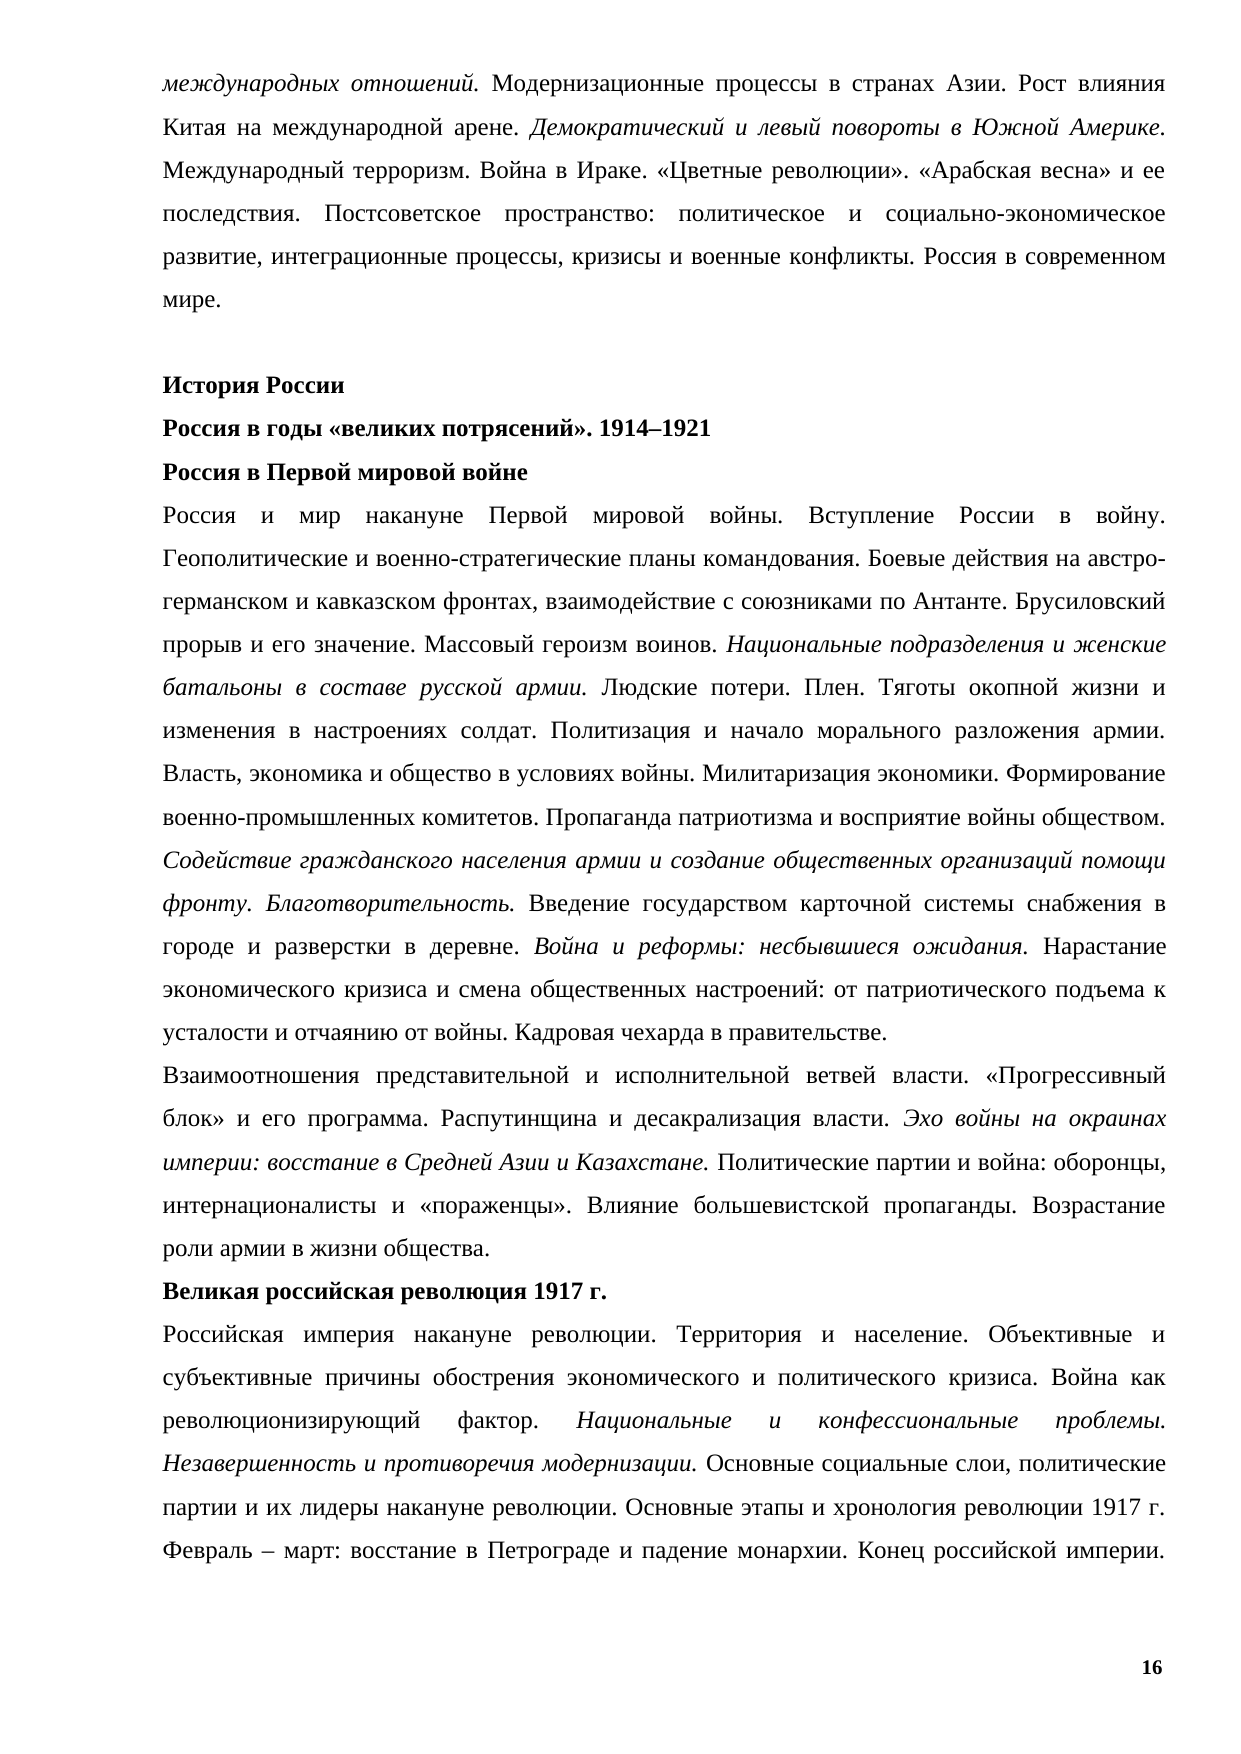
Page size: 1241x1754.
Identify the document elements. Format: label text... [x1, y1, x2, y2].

text Россия и мир накануне Первой мировой войны. Вступление России в войну. Геополитические и военно-стратегические планы командования. Боевые действия на австро-германском и кавказском фронтах, взаимодействие с союзниками по Антанте. Брусиловский прорыв и его значение. Массовый героизм воинов. Национальные подразделения и женские батальоны в составе русской армии. Людские потери. Плен. Тяготы окопной жизни и изменения в настроениях солдат. Политизация и начало морального разложения армии. Власть, экономика и общество в условиях войны. Милитаризация экономики. Формирование военно-промышленных комитетов. Пропаганда патриотизма и восприятие войны обществом. Содействие гражданского населения армии и создание общественных организаций помощи фронту. Благотворительность. Введение государством карточной системы снабжения в городе и разверстки в деревне. Война и реформы: несбывшиеся ожидания. Нарастание экономического кризиса и смена общественных настроений: от патриотического подъема к усталости и отчаянию от войны. Кадровая чехарда в правительстве. [162, 500, 1167, 1046]
text Россия в годы «великих потрясений». 1914–1921 [162, 413, 1167, 442]
text Россия в Первой мировой войне [162, 457, 1167, 485]
text Взаимоотношения представительной и исполнительной ветвей власти. «Прогрессивный блок» и его программа. Распутинщина и десакрализация власти. Эхо войны на окраинах империи: восстание в Средней Азии и Казахстане. Политические партии и война: оборонцы, интернационалисты и «пораженцы». Влияние большевистской пропаганды. Возрастание роли армии в жизни общества. [162, 1060, 1167, 1262]
text Великая российская революция 1917 г. [162, 1276, 1167, 1305]
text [162, 68, 1167, 313]
text История России [162, 370, 1167, 399]
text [162, 1319, 1167, 1563]
